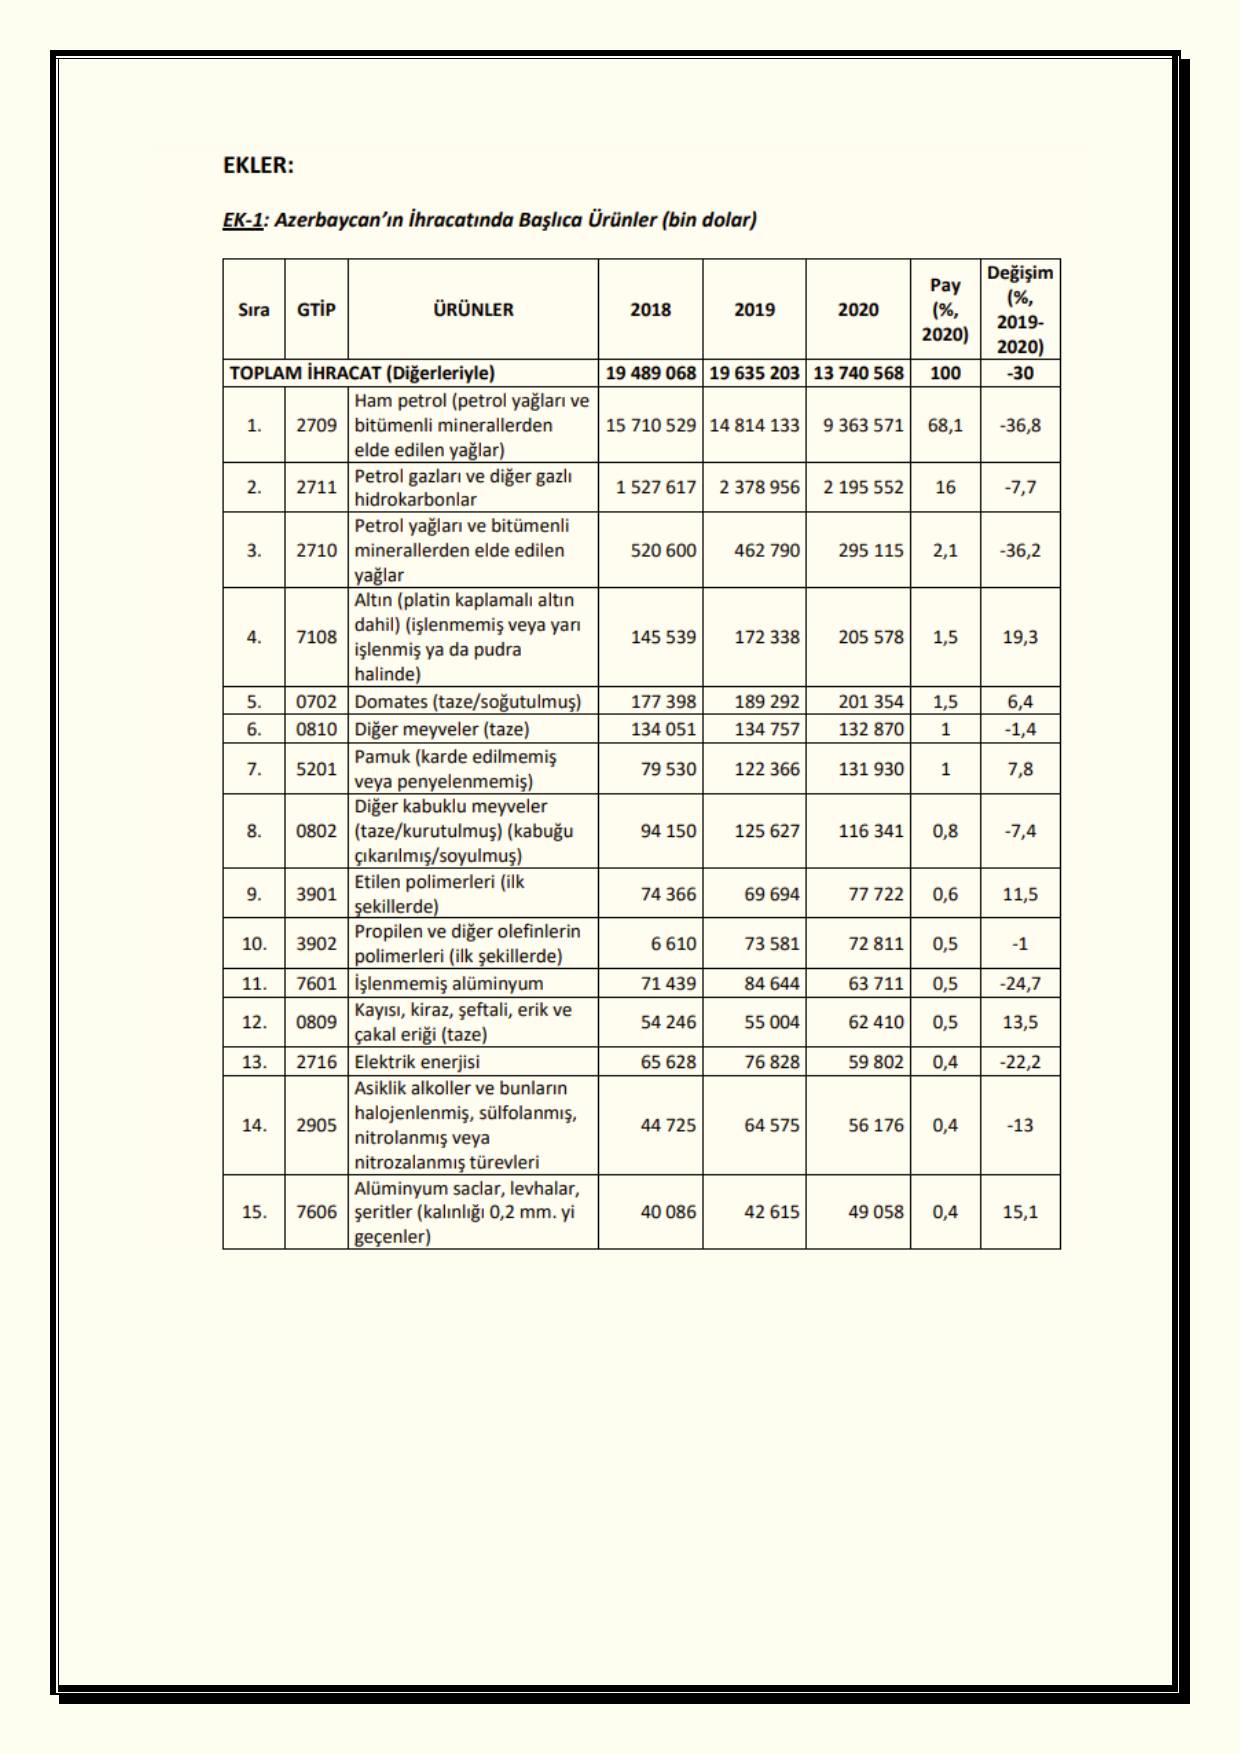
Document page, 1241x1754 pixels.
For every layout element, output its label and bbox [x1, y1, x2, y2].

picture [147, 147, 1093, 1254]
